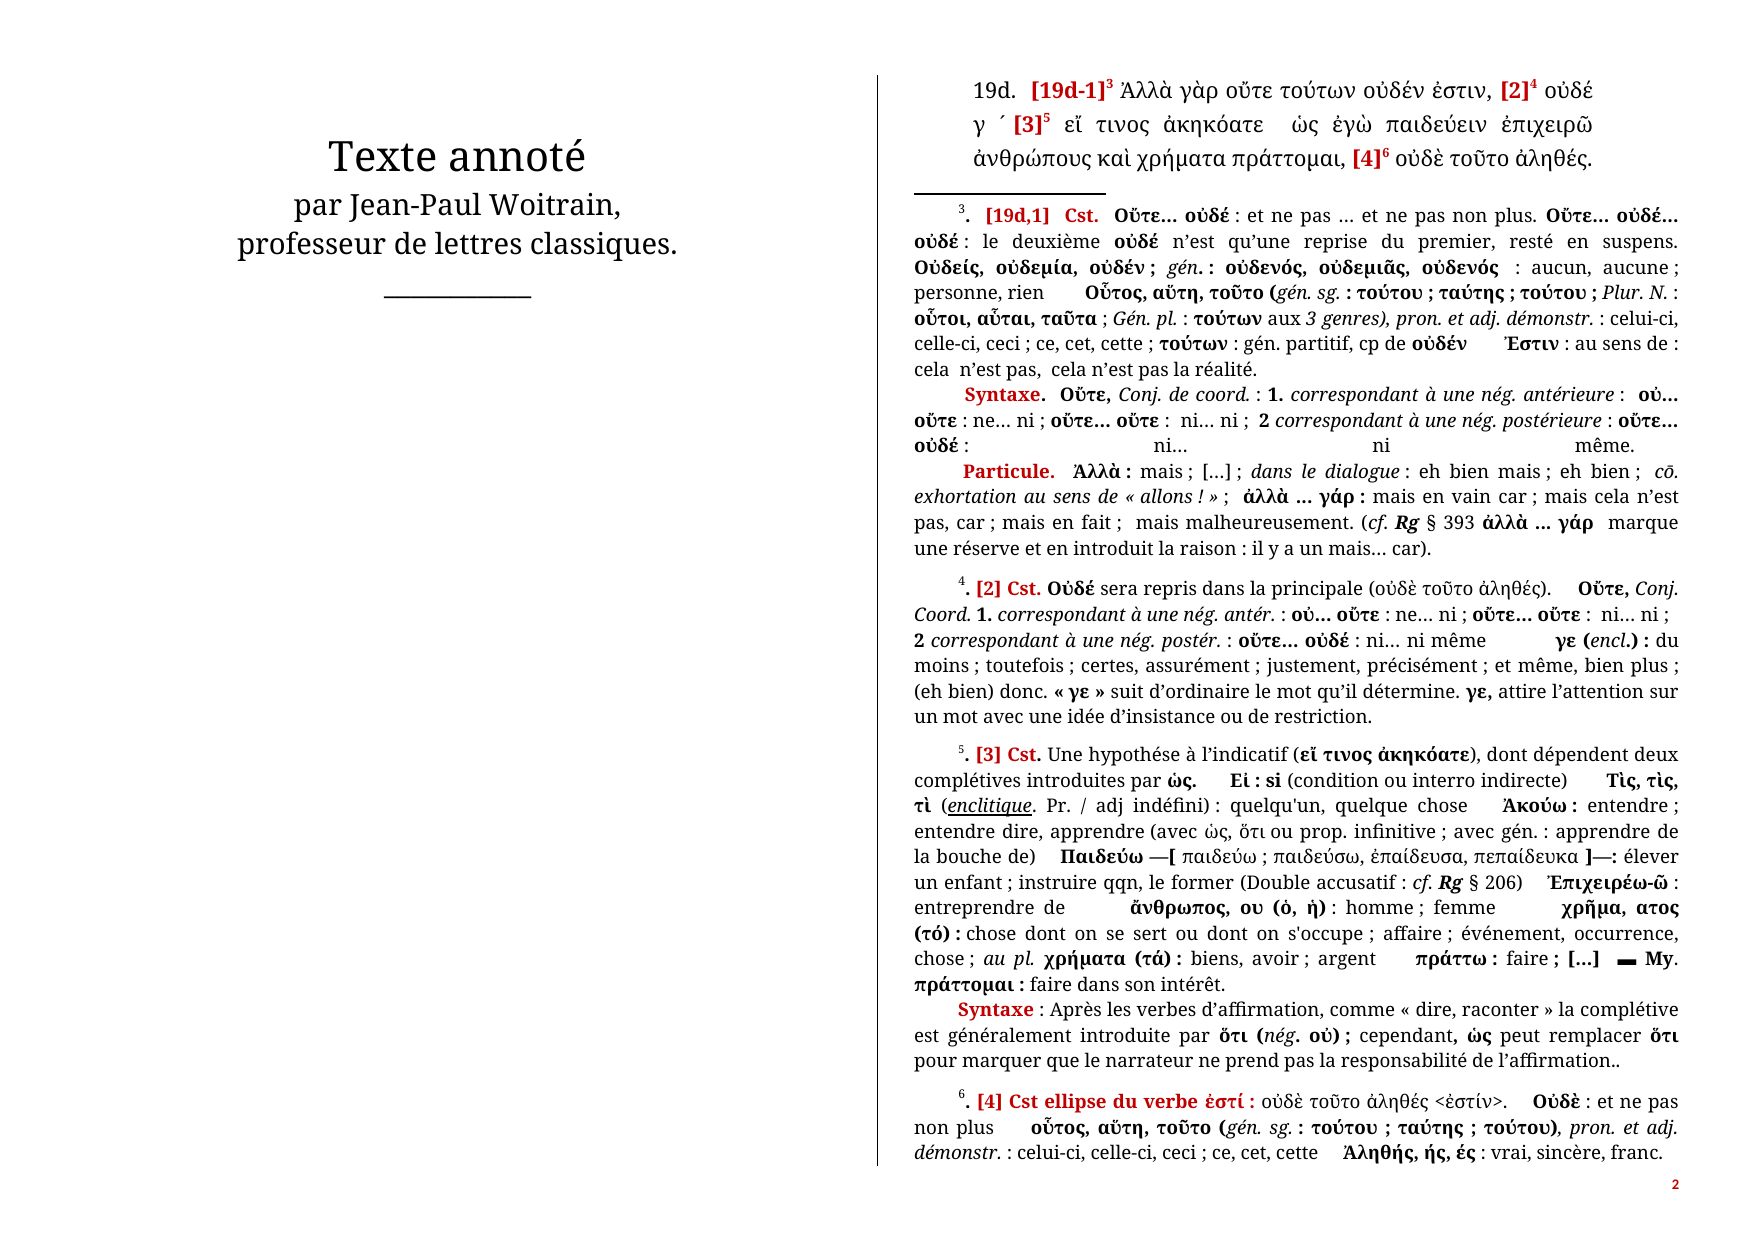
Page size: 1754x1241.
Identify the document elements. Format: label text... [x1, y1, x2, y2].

text par Jean-Paul Woitrain, [75, 184, 840, 224]
text professeur de lettres classiques. [75, 224, 840, 263]
text Texte annoté [75, 127, 840, 184]
text ___________ [75, 263, 840, 303]
text 19d. [19d-1] Ἀλλὰ γὰρ οὔτε τούτων οὐδέν ἐστιν, [2] οὐδέ γ ́ [3] εἴ τινος ἀκηκόατε ὡς ἐγὼ παιδεύειν ἐπιχειρῶ ἀνθρώπους καὶ χρήματα πράττομαι, [4] οὐδὲ τοῦτο ἀληθές. [973, 75, 1593, 173]
